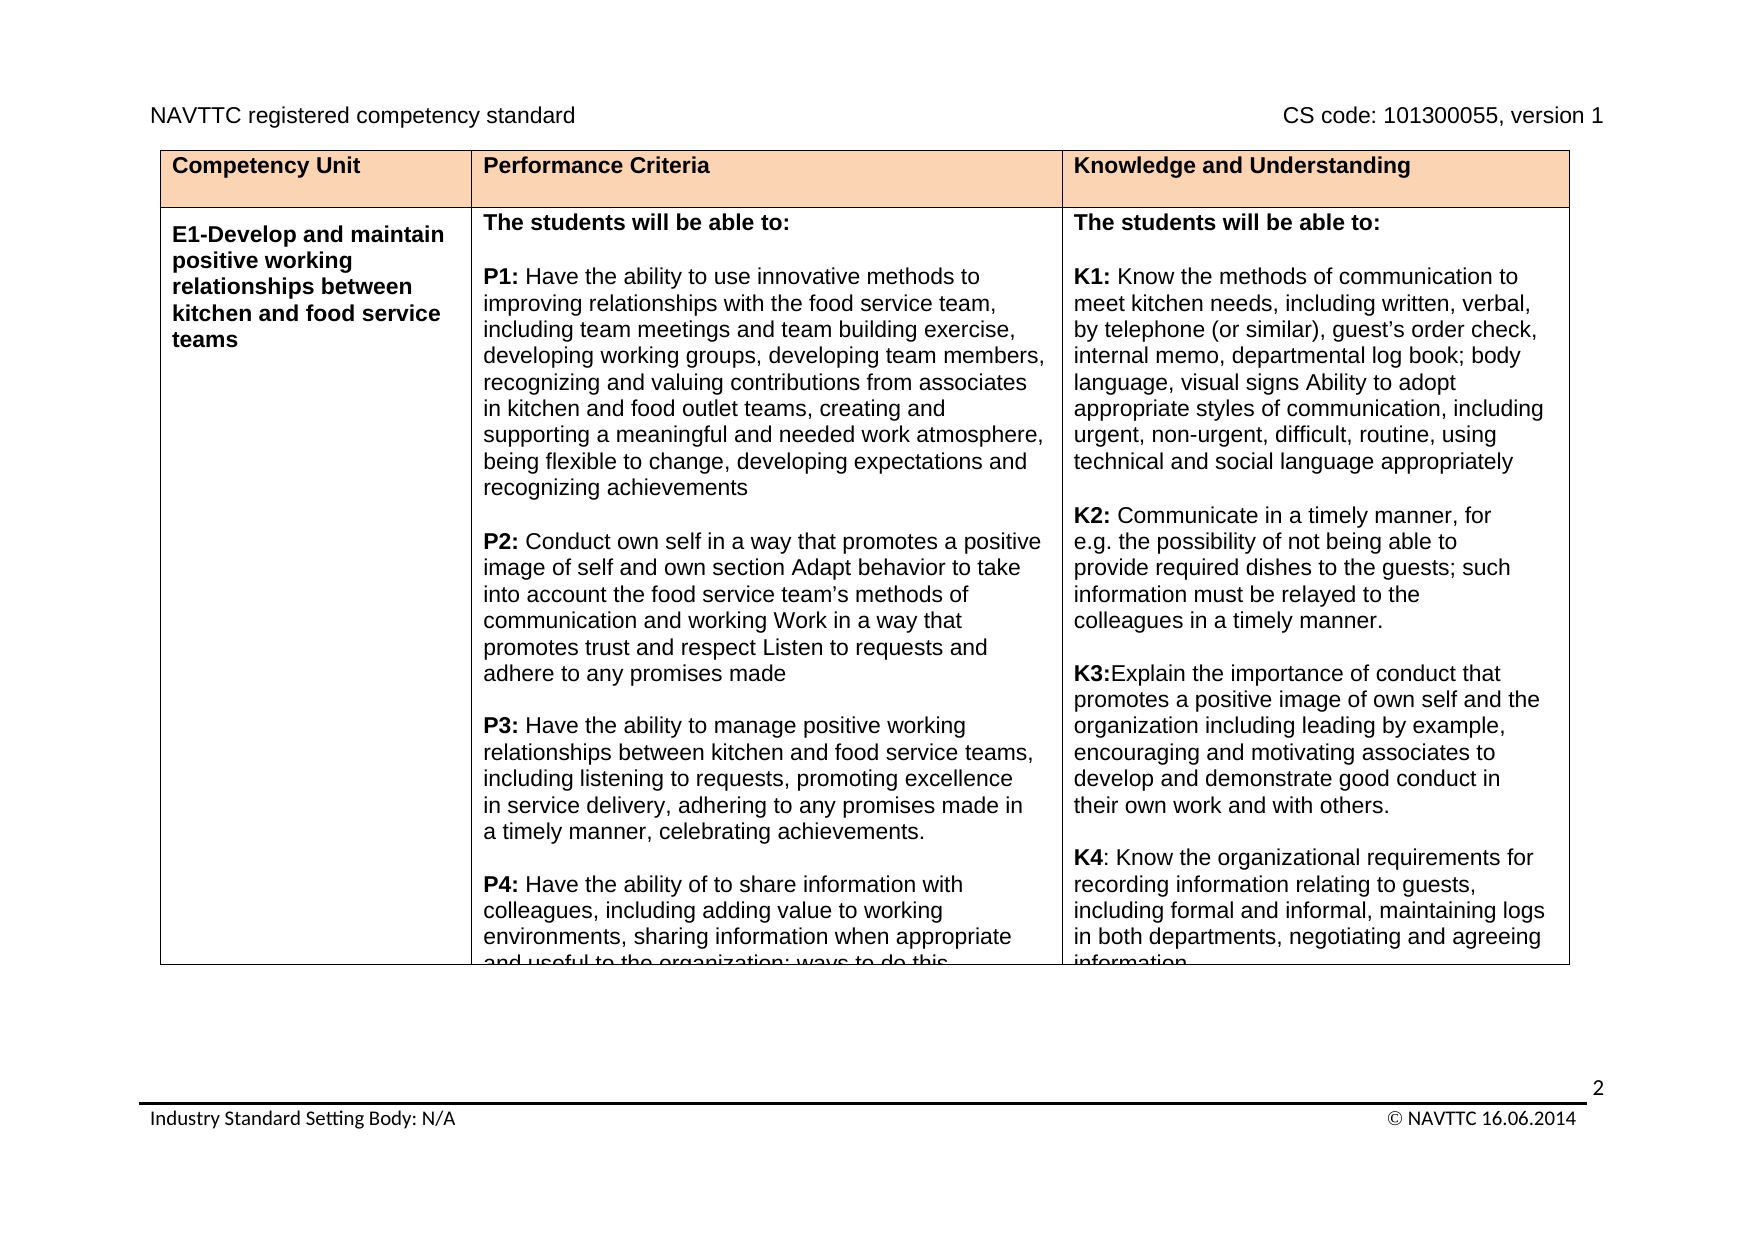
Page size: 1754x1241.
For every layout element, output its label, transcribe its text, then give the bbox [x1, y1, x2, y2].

table_cell The students will be able to: P1: Have the ability to use innovative methods to improving relationships with the food service team, including team meetings and team building exercise, developing working groups, developing team members, recognizing and valuing contributions from associates in kitchen and food outlet teams, creating and supporting a meaningful and needed work atmosphere, being flexible to change, developing expectations and recognizing achievements P2: Conduct own self in a way that promotes a positive image of self and own section Adapt behavior to take into account the food service team’s methods of communication and working Work in a way that promotes trust and respect Listen to requests and adhere to any promises made P3: Have the ability to manage positive working relationships between kitchen and food service teams, including listening to requests, promoting excellence in service delivery, adhering to any promises made in a timely manner, celebrating achievements. P4: Have the ability of to share information with colleagues, including adding value to working environments, sharing information when appropriate and useful to the organization; ways to do this, including formally and [472, 208, 1062, 963]
table_cell The students will be able to: K1: Know the methods of communication to meet kitchen needs, including written, verbal, by telephone (or similar), guest’s order check, internal memo, departmental log book; body language, visual signs Ability to adopt appropriate styles of communication, including urgent, non-urgent, difficult, routine, using technical and social language appropriately K2: Communicate in a timely manner, for e.g. the possibility of not being able to provide required dishes to the guests; such information must be relayed to the colleagues in a timely manner. K3:Explain the importance of conduct that promotes a positive image of own self and the organization including leading by example, encouraging and motivating associates to develop and demonstrate good conduct in their own work and with others. K4: Know the organizational requirements for recording information relating to guests, including formal and informal, maintaining logs in both departments, negotiating and agreeing information [1063, 208, 1569, 963]
table_header Competency Unit [161, 151, 471, 207]
table_header Performance Criteria [472, 151, 1062, 207]
table_cell E1-Develop and maintain positive working relationships between kitchen and food service teams [161, 208, 471, 963]
table_header Knowledge and Understanding [1063, 151, 1569, 207]
